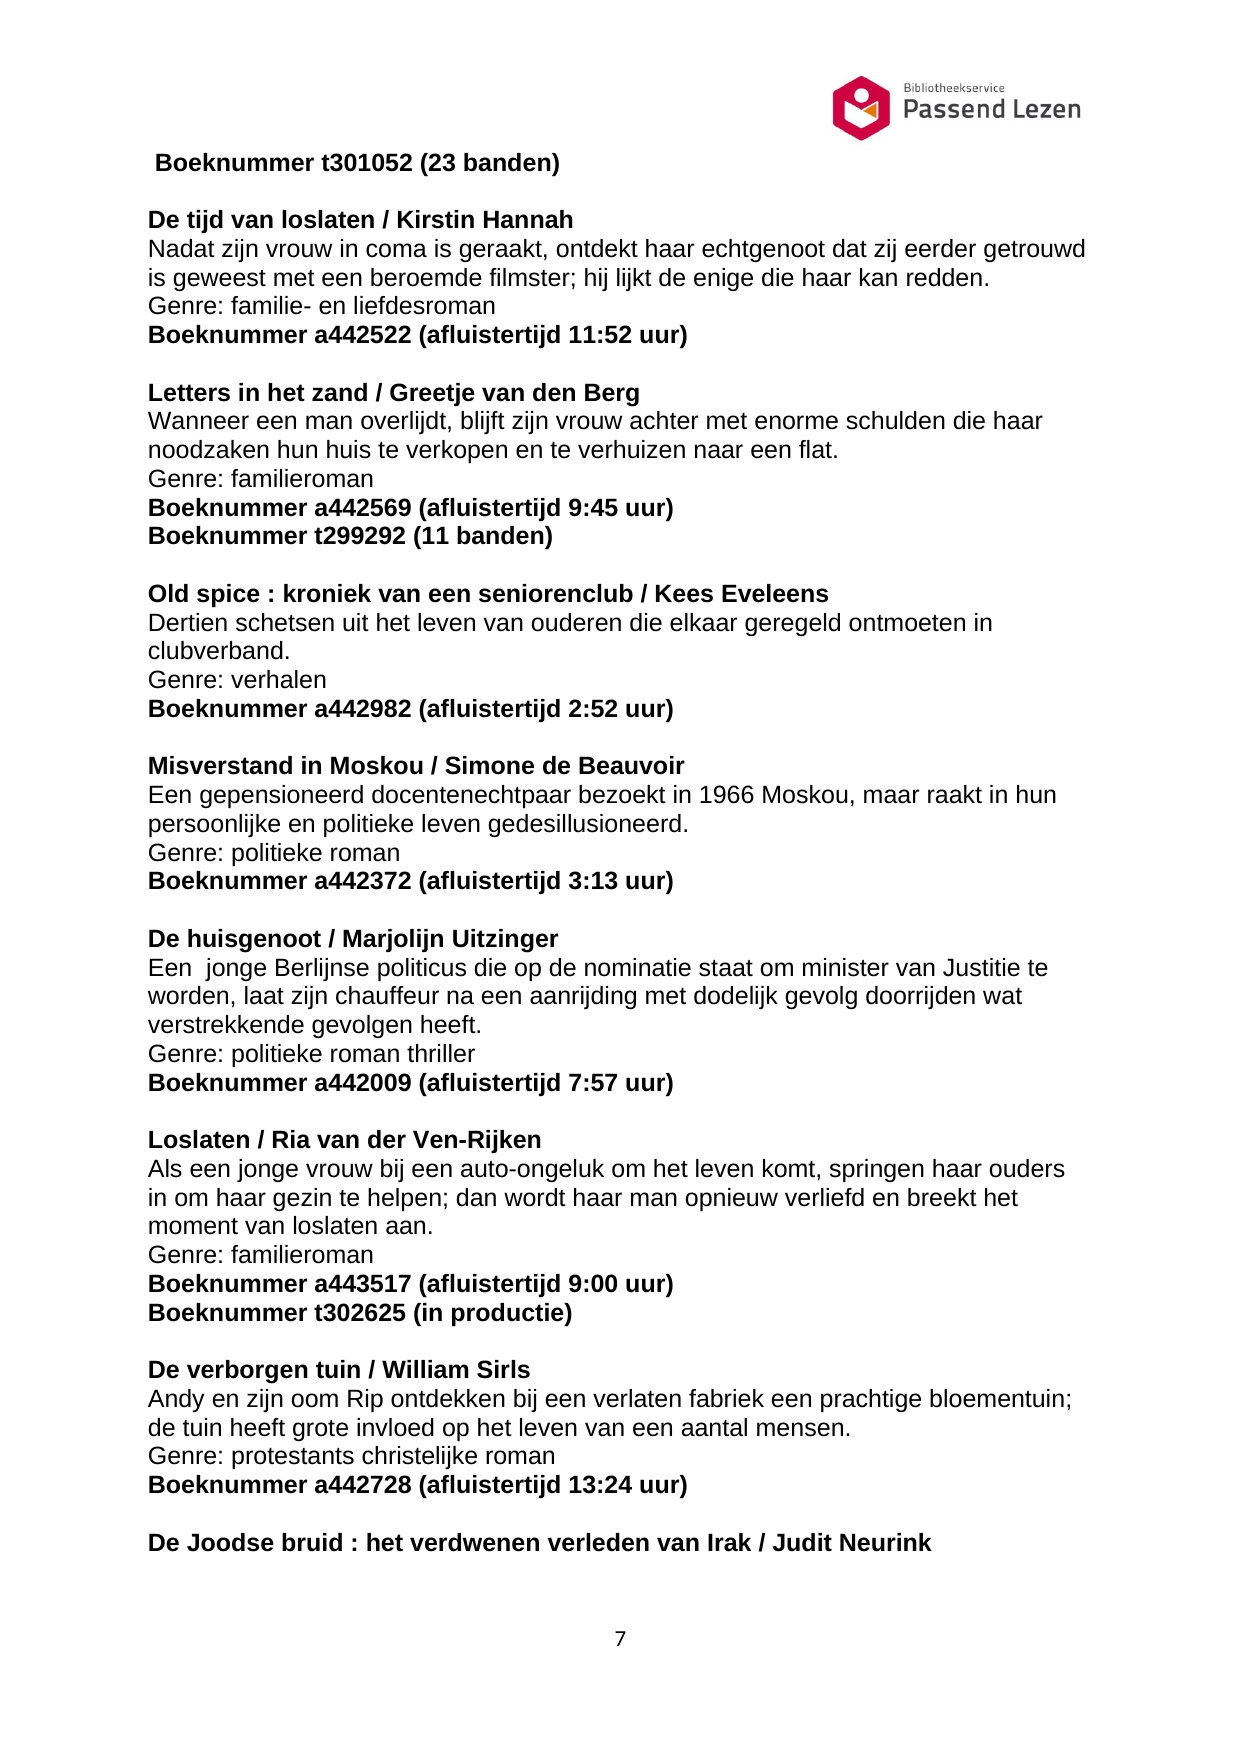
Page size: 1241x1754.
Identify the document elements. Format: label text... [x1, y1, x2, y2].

text Misverstand in Moskou / Simone de Beauvoir [148, 751, 1093, 780]
text Genre: politieke roman [148, 838, 1093, 866]
text Andy en zijn oom Rip ontdekken bij een verlaten fabriek een prachtige bloementuin; de tuin heeft grote invloed op het leven van een aantal mensen. [148, 1384, 1093, 1441]
text Genre: verhalen [148, 665, 1093, 694]
text Nadat zijn vrouw in coma is geraakt, ontdekt haar echtgenoot dat zij eerder getrouwd is geweest met een beroemde filmster; hij lijkt de enige die haar kan redden. [148, 234, 1093, 291]
text Genre: familieroman [148, 1240, 1093, 1269]
text Genre: familie- en liefdesroman [148, 291, 1093, 320]
picture [808, 51, 1103, 162]
text Wanneer een man overlijdt, blijft zijn vrouw achter met enorme schulden die haar noodzaken hun huis te verkopen en te verhuizen naar een flat. [148, 406, 1093, 464]
text Dertien schetsen uit het leven van ouderen die elkaar geregeld ontmoeten in clubverband. [148, 608, 1093, 665]
text Boeknummer a442569 (afluistertijd 9:45 uur) [148, 493, 1093, 521]
text Boeknummer t301052 (23 banden) [148, 148, 1093, 176]
text Genre: politieke roman thriller [148, 1039, 1093, 1068]
text Loslaten / Ria van der Ven-Rijken [148, 1125, 1093, 1154]
text Genre: familieroman [148, 464, 1093, 493]
text Een gepensioneerd docentenechtpaar bezoekt in 1966 Moskou, maar raakt in hun persoonlijke en politieke leven gedesillusioneerd. [148, 780, 1093, 838]
text De Joodse bruid : het verdwenen verleden van Irak / Judit Neurink [148, 1528, 1093, 1556]
text Boeknummer a443517 (afluistertijd 9:00 uur) [148, 1269, 1093, 1298]
text De verborgen tuin / William Sirls [148, 1355, 1093, 1384]
text Boeknummer a442009 (afluistertijd 7:57 uur) [148, 1068, 1093, 1096]
text De huisgenoot / Marjolijn Uitzinger [148, 924, 1093, 953]
text Genre: protestants christelijke roman [148, 1441, 1093, 1470]
text Een jonge Berlijnse politicus die op de nominatie staat om minister van Justitie te worden, laat zijn chauffeur na een aanrijding met dodelijk gevolg doorrijden wat verstrekkende gevolgen heeft. [148, 953, 1093, 1039]
text De tijd van loslaten / Kirstin Hannah [148, 205, 1093, 234]
text Boeknummer a442522 (afluistertijd 11:52 uur) [148, 320, 1093, 349]
text Als een jonge vrouw bij een auto-ongeluk om het leven komt, springen haar ouders in om haar gezin te helpen; dan wordt haar man opnieuw verliefd en breekt het moment van loslaten aan. [148, 1154, 1093, 1240]
text Boeknummer a442982 (afluistertijd 2:52 uur) [148, 694, 1093, 723]
text Boeknummer a442728 (afluistertijd 13:24 uur) [148, 1470, 1093, 1499]
text Boeknummer t299292 (11 banden) [148, 521, 1093, 550]
text Boeknummer a442372 (afluistertijd 3:13 uur) [148, 866, 1093, 895]
text Old spice : kroniek van een seniorenclub / Kees Eveleens [148, 579, 1093, 608]
text Letters in het zand / Greetje van den Berg [148, 378, 1093, 406]
text Boeknummer t302625 (in productie) [148, 1298, 1093, 1326]
